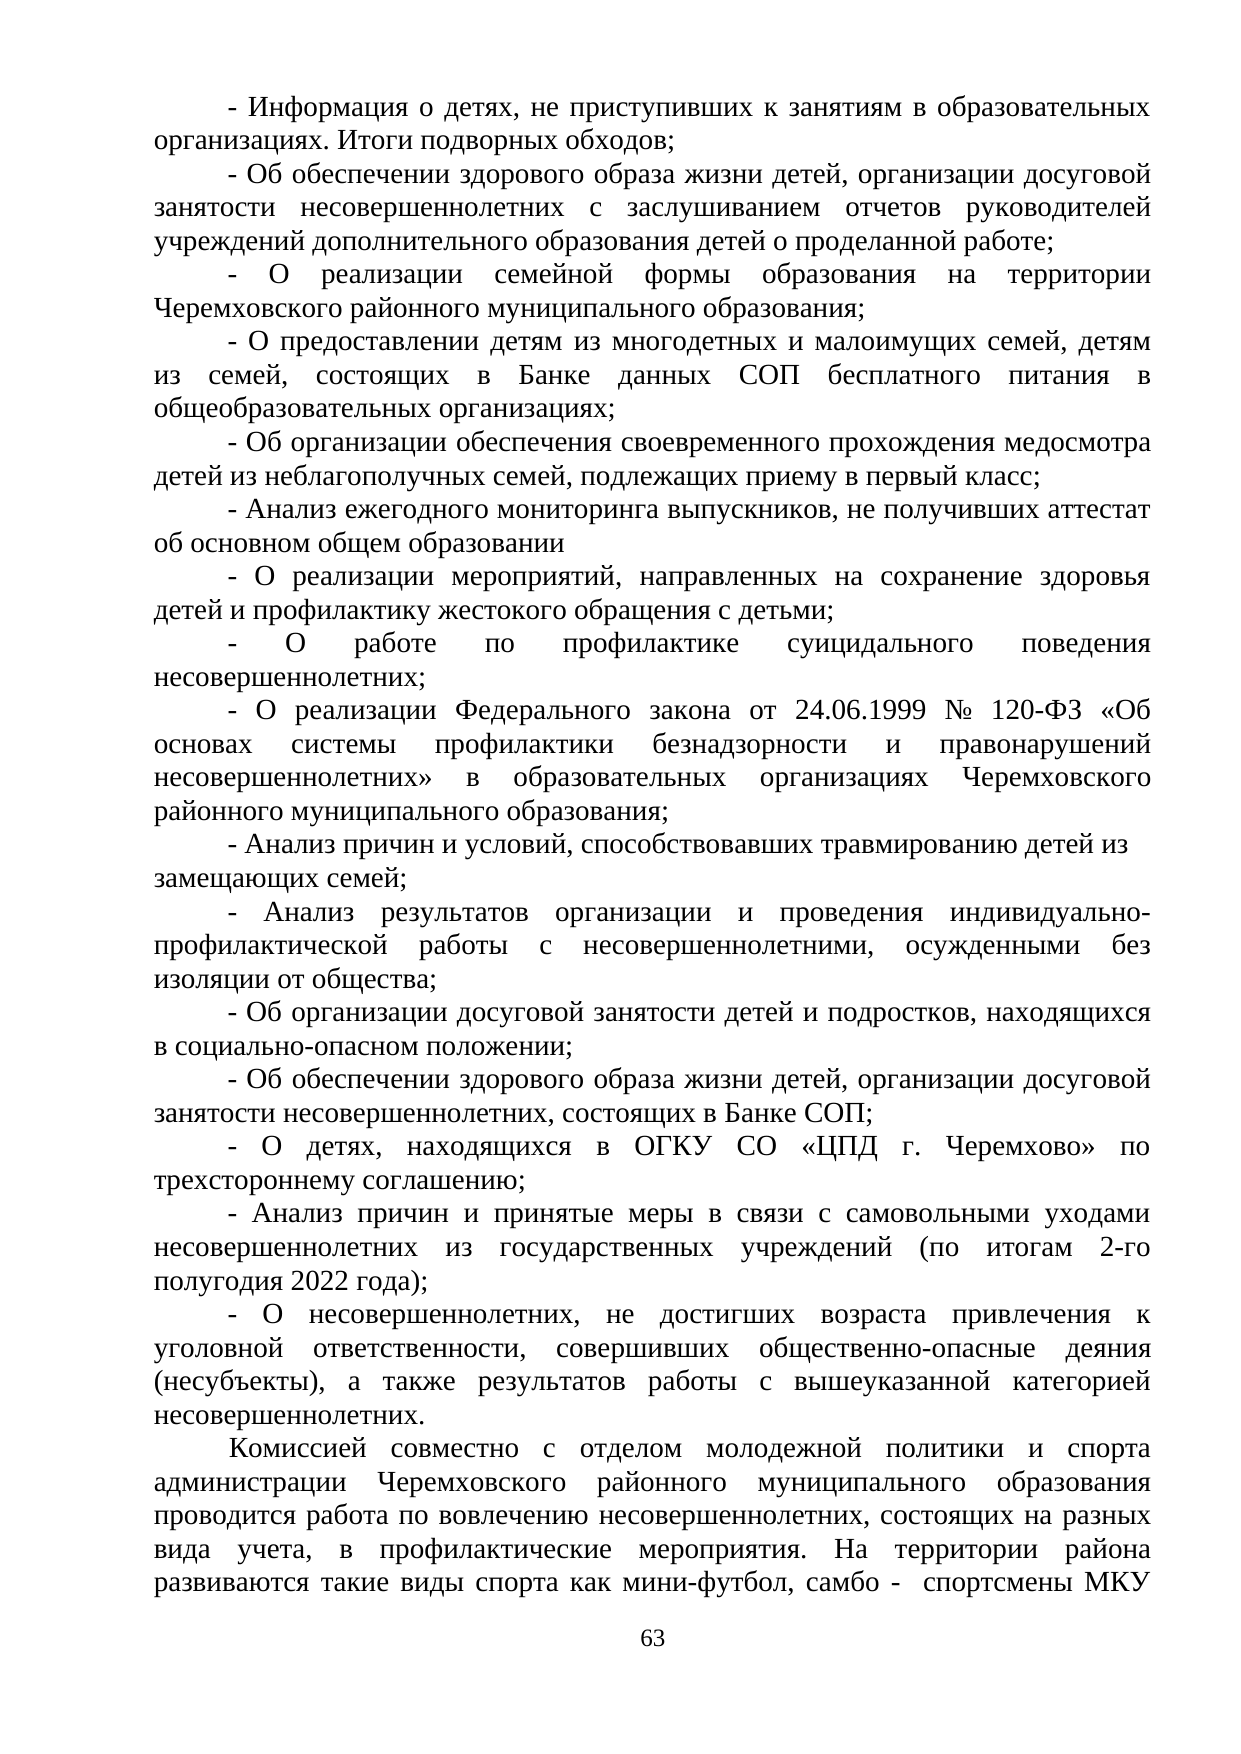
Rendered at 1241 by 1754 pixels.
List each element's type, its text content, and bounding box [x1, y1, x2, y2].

text - Об организации обеспечения своевременного прохождения медосмотра детей из неблагополучных семей, подлежащих приему в первый класс; [153, 424, 1152, 491]
text - Анализ причин и принятые меры в связи с самовольными уходами несовершеннолетних из государственных учреждений (по итогам 2-го полугодия 2022 года); [153, 1196, 1152, 1296]
text - О работе по профилактике суицидального поведения несовершеннолетних; [153, 625, 1152, 692]
text - Информация о детях, не приступивших к занятиям в образовательных организациях. Итоги подворных обходов; [153, 89, 1152, 156]
text - Об обеспечении здорового образа жизни детей, организации досуговой занятости несовершеннолетних с заслушиванием отчетов руководителей учреждений дополнительного образования детей о проделанной работе; [153, 156, 1152, 256]
text - О реализации мероприятий, направленных на сохранение здоровья детей и профилактику жестокого обращения с детьми; [153, 558, 1152, 625]
text - Анализ ежегодного мониторинга выпускников, не получивших аттестат об основном общем образовании [153, 491, 1152, 558]
text - Анализ результатов организации и проведения индивидуально-профилактической работы с несовершеннолетними, осужденными без изоляции от общества; [153, 894, 1152, 994]
text - О детях, находящихся в ОГКУ СО «ЦПД г. Черемхово» по трехстороннему соглашению; [153, 1128, 1152, 1196]
text - О предоставлении детям из многодетных и малоимущих семей, детям из семей, состоящих в Банке данных СОП бесплатного питания в общеобразовательных организациях; [153, 323, 1152, 424]
text - О реализации семейной формы образования на территории Черемховского районного муниципального образования; [153, 256, 1152, 323]
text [153, 1430, 1152, 1598]
text - О реализации Федерального закона от 24.06.1999 № 120-ФЗ «Об основах системы профилактики безнадзорности и правонарушений несовершеннолетних» в образовательных организациях Черемховского районного муниципального образования; [153, 692, 1152, 827]
text - Анализ причин и условий, способствовавших травмированию детей из замещающих семей; [153, 827, 1152, 894]
text - Об организации досуговой занятости детей и подростков, находящихся в социально-опасном положении; [153, 994, 1152, 1061]
text - О несовершеннолетних, не достигших возраста привлечения к уголовной ответственности, совершивших общественно-опасные деяния (несубъекты), а также результатов работы с вышеуказанной категорией несовершеннолетних. [153, 1296, 1152, 1430]
text - Об обеспечении здорового образа жизни детей, организации досуговой занятости несовершеннолетних, состоящих в Банке СОП; [153, 1061, 1152, 1128]
